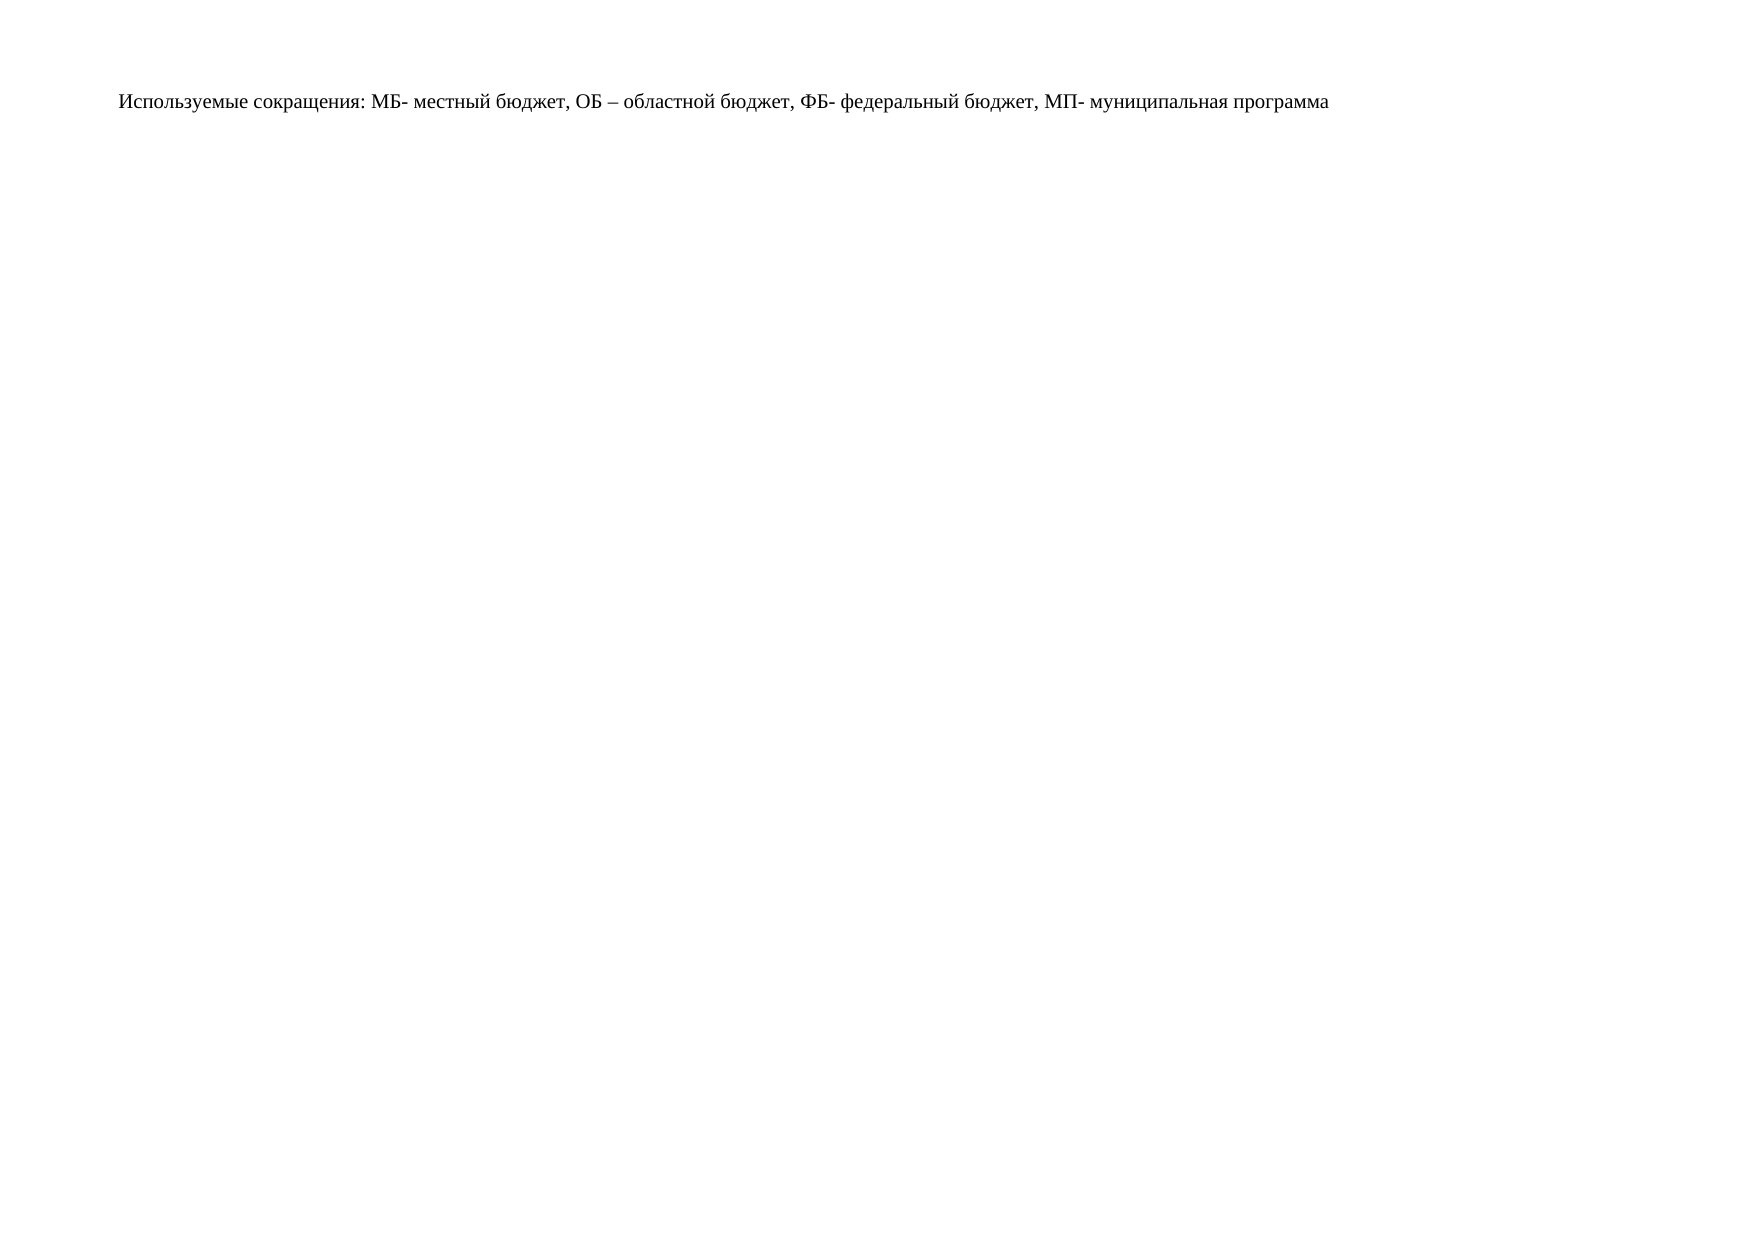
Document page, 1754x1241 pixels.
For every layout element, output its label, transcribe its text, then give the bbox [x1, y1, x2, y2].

text Используемые сокращения: МБ- местный бюджет, ОБ – областной бюджет, ФБ- федеральный бюджет, МП- муниципальная программа [118, 89, 1636, 113]
